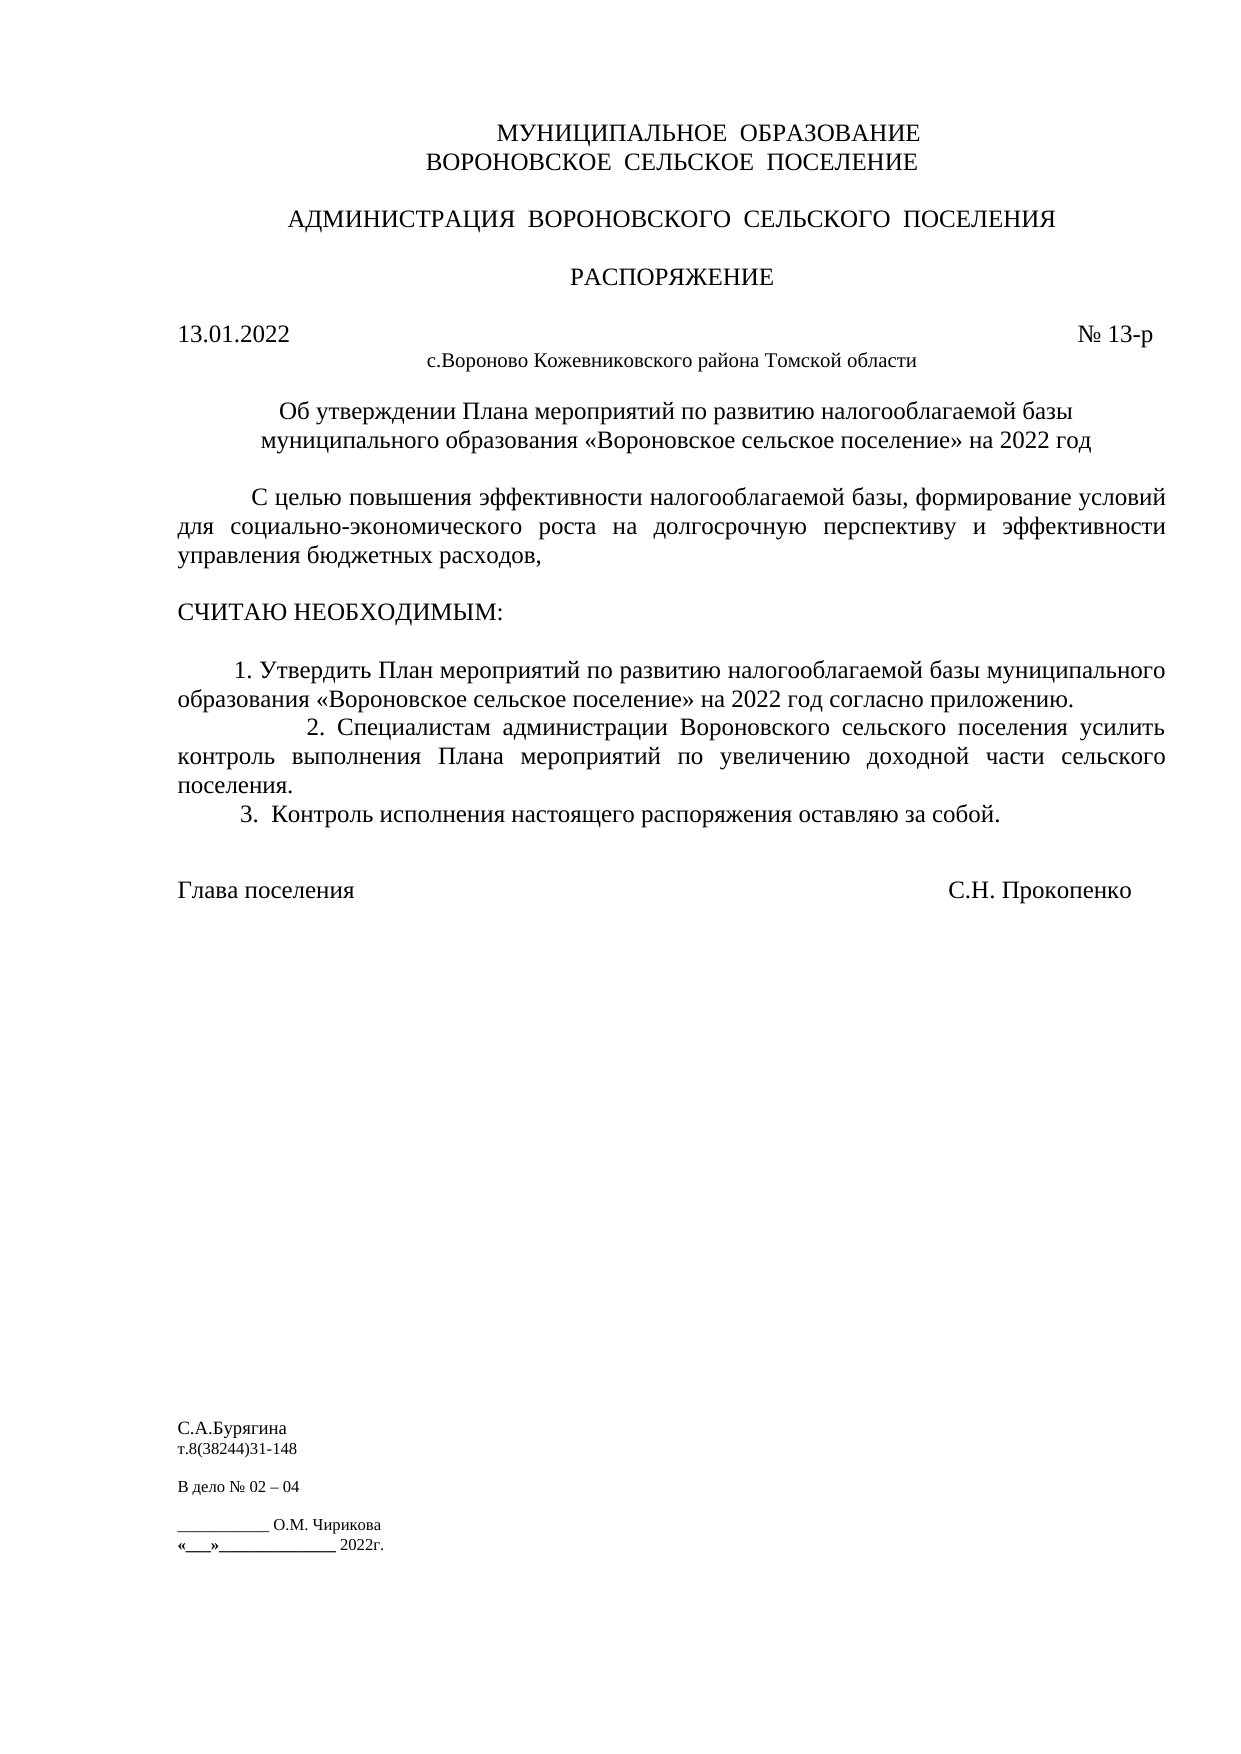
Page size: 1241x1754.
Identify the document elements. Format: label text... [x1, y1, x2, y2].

text т.8(38244)31-148 [177, 1438, 1167, 1458]
text 3. Контроль исполнения настоящего распоряжения оставляю за собой. [177, 799, 1167, 827]
text МУНИЦИПАЛЬНОЕ ОБРАЗОВАНИЕ [177, 118, 1167, 147]
text с.Вороново Кожевниковского района Томской области [177, 348, 1167, 372]
text С.А.Бурягина [177, 1417, 1167, 1438]
text СЧИТАЮ НЕОБХОДИМЫМ: [177, 597, 1167, 626]
text 2. Специалистам администрации Вороновского сельского поселения усилить контроль выполнения Плана мероприятий по увеличению доходной части сельского поселения. [177, 712, 1167, 799]
text 13.01.2022 № 13-р [177, 319, 1167, 348]
text «___»______________ 2022г. [177, 1534, 1167, 1553]
text РАСПОРЯЖЕНИЕ [177, 262, 1167, 291]
text 1. Утвердить План мероприятий по развитию налогооблагаемой базы муниципального образования «Вороновское сельское поселение» на 2022 год согласно приложению. [177, 655, 1167, 712]
title В дело № 02 – 04 [177, 1477, 1177, 1496]
text Глава поселения С.Н. Прокопенко [177, 875, 1167, 904]
text АДМИНИСТРАЦИЯ ВОРОНОВСКОГО СЕЛЬСКОГО ПОСЕЛЕНИЯ [177, 204, 1167, 233]
text С целью повышения эффективности налогооблагаемой базы, формирование условий для социально-экономического роста на долгосрочную перспективу и эффективности управления бюджетных расходов, [177, 482, 1167, 569]
text Об утверждении Плана мероприятий по развитию налогооблагаемой базы муниципального образования «Вороновское сельское поселение» на 2022 год [177, 396, 1175, 454]
text ВОРОНОВСКОЕ СЕЛЬСКОЕ ПОСЕЛЕНИЕ [177, 147, 1167, 176]
title ___________ О.М. Чирикова [177, 1515, 1177, 1534]
